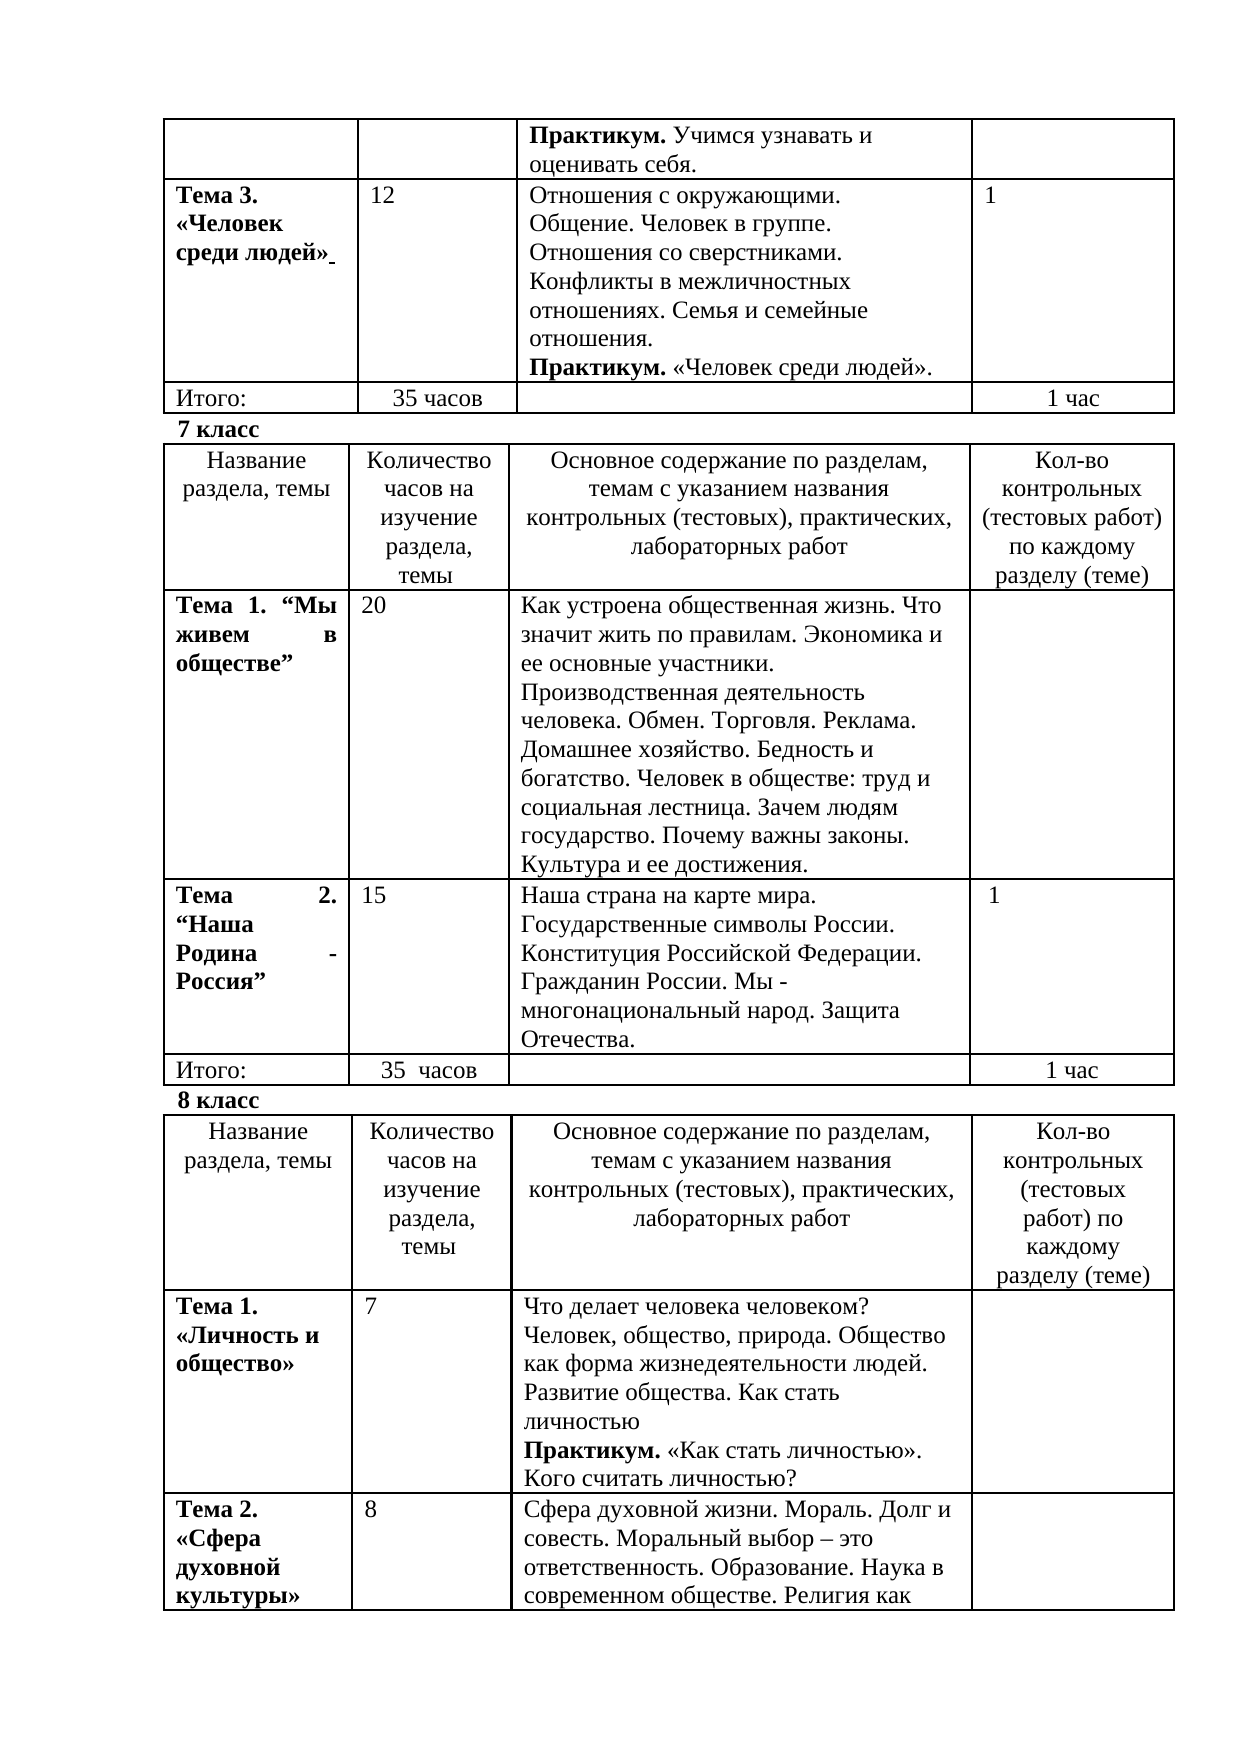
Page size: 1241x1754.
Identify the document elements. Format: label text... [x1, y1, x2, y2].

table_cell Как устроена общественная жизнь. Что значит жить по правилам. Экономика и ее основные участники. Производственная деятельность человека. Обмен. Торговля. Реклама. Домашнее хозяйство. Бедность и богатство. Человек в обществе: труд и социальная лестница. Зачем людям государство. Почему важны законы. Культура и ее достижения. [510, 591, 969, 878]
table_cell 1 час [973, 383, 1173, 412]
table_cell [518, 383, 971, 412]
table_cell [510, 1055, 969, 1083]
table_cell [513, 1494, 971, 1609]
table_cell 7 [353, 1291, 510, 1492]
table_cell [973, 1291, 1173, 1492]
table_cell Тема 3. «Человек среди людей» [165, 180, 357, 381]
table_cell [165, 120, 357, 178]
table_header Основное содержание по разделам, темам с указанием названия контрольных (тестовых), практических, лабораторных работ [510, 445, 969, 588]
text 8 класс [177, 1086, 1152, 1114]
table_cell Тема 2. “Наша Родина - Россия” [165, 880, 348, 1053]
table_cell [165, 1494, 351, 1609]
table_cell Наша страна на карте мира. Государственные символы России. Конституция Российской Федерации. Гражданин России. Мы - многонациональный народ. Защита Отечества. [510, 880, 969, 1053]
table_cell 9 [359, 120, 516, 178]
table_cell Отношения с окружающими. Общение. Человек в группе. Отношения со сверстниками. Конфликты в межличностных отношениях. Семья и семейные отношения. Практикум. «Человек среди людей». [518, 180, 971, 381]
table_cell 35 часов [359, 383, 516, 412]
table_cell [518, 120, 971, 178]
table_cell Итого: [165, 383, 357, 412]
table_header Количество часов на изучение раздела, темы [350, 445, 508, 588]
table_cell [971, 591, 1173, 878]
table_header Название раздела, темы [165, 1116, 351, 1289]
table_cell [973, 120, 1173, 178]
table_header Количество часов на изучение раздела, темы [353, 1116, 510, 1289]
table_cell 15 [350, 880, 508, 1053]
table_cell 35 часов [350, 1055, 508, 1083]
table_header Кол-во контрольных (тестовых работ) по каждому разделу (теме) [971, 445, 1173, 588]
table_cell Тема 1. “Мы живем в обществе” [165, 591, 348, 878]
table_cell [973, 1494, 1173, 1609]
table_cell 8 [353, 1494, 510, 1609]
table_cell Итого: [165, 1055, 348, 1083]
table_cell Тема 1. «Личность и общество» [165, 1291, 351, 1492]
text 7 класс [177, 414, 1152, 443]
table_cell 1 [971, 880, 1173, 1053]
table_header Название раздела, темы [165, 445, 348, 588]
table_cell 1 [973, 180, 1173, 381]
table_cell 20 [350, 591, 508, 878]
table_cell 12 [359, 180, 516, 381]
table_cell Что делает человека человеком? Человек, общество, природа. Общество как форма жизнедеятельности людей. Развитие общества. Как стать личностью Практикум. «Как стать личностью». Кого считать личностью? [513, 1291, 971, 1492]
table_cell 1 час [971, 1055, 1173, 1083]
table_header Кол-во контрольных (тестовых работ) по каждому разделу (теме) [973, 1116, 1173, 1289]
table_header Основное содержание по разделам, темам с указанием названия контрольных (тестовых), практических, лабораторных работ [513, 1116, 971, 1289]
